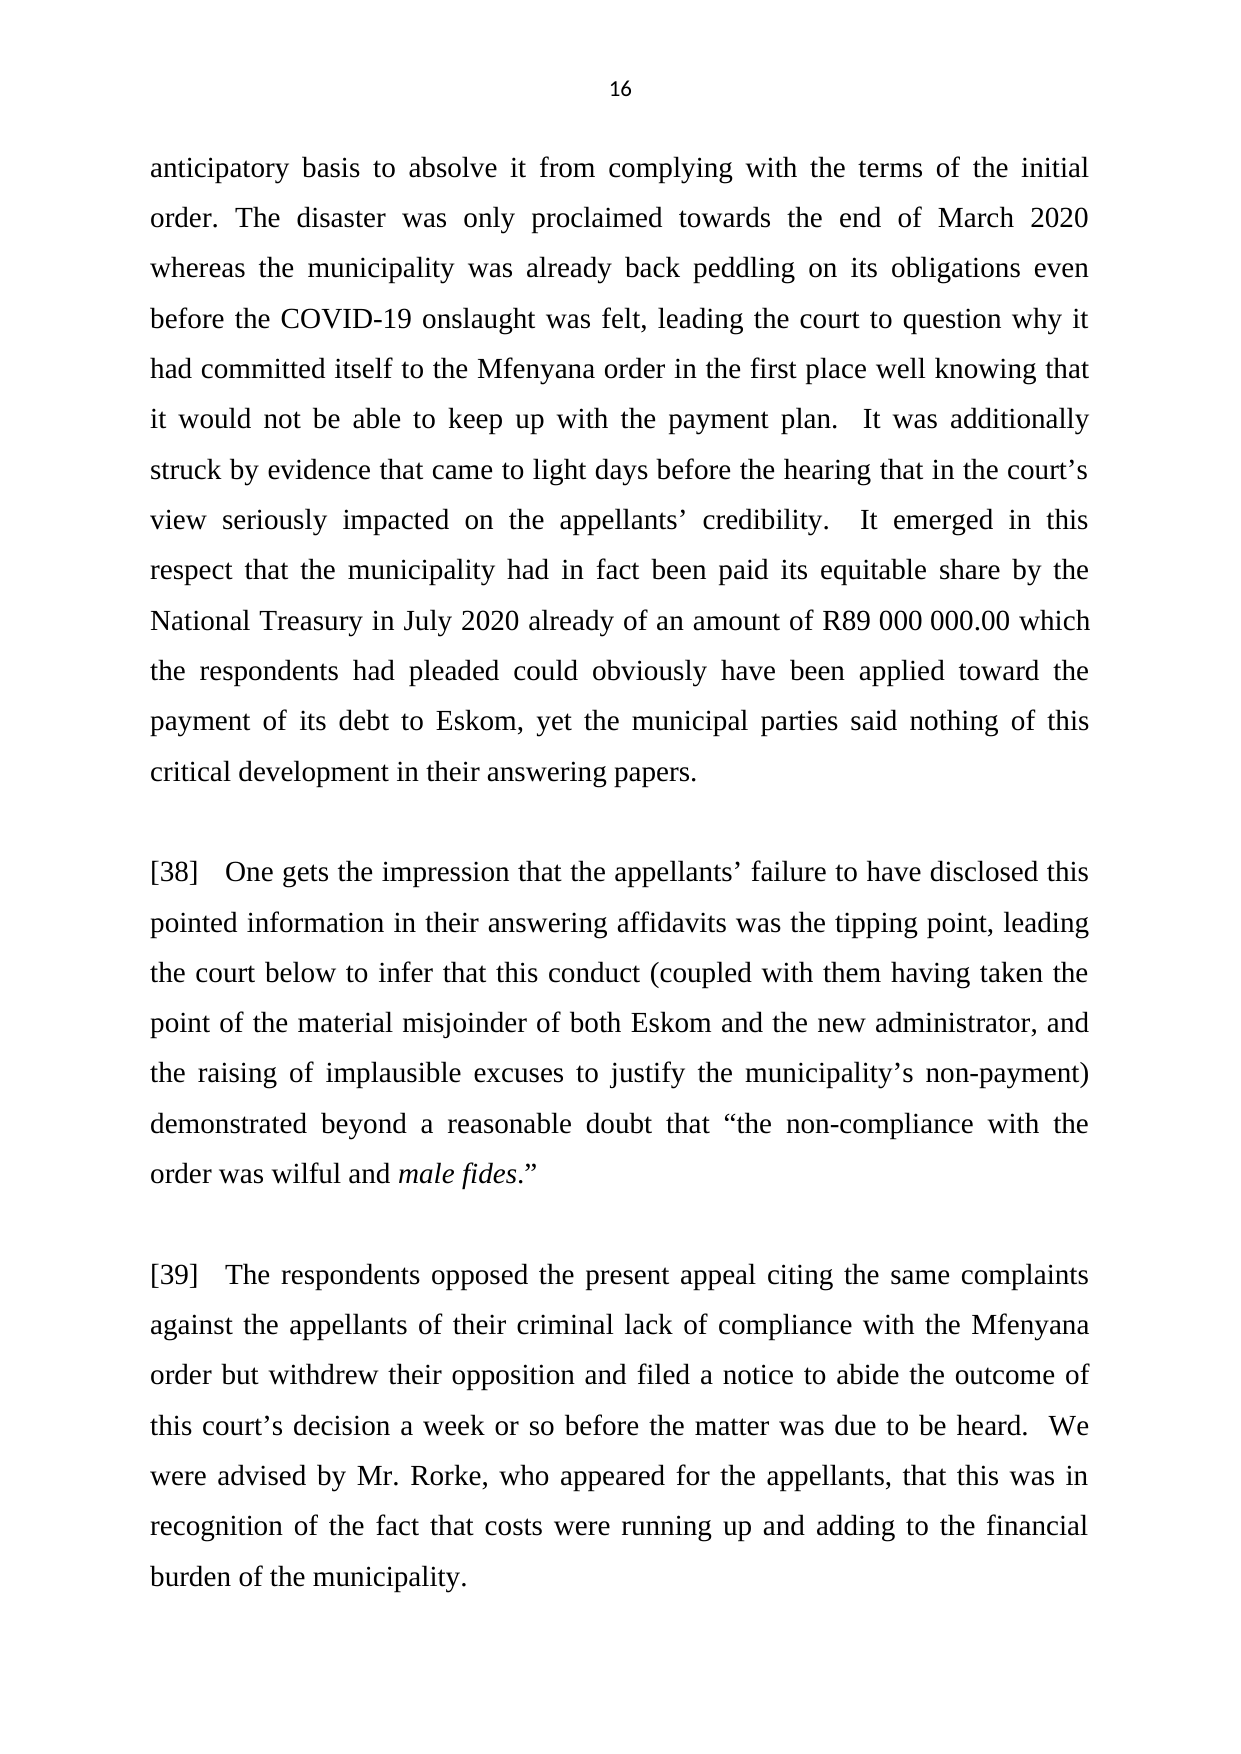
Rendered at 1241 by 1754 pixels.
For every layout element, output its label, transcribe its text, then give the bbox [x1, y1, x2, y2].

list One gets the impression that the appellants’ failure to have disclosed this pointed information in their answering affidavits was the tipping point, leading the court below to infer that this conduct (coupled with them having taken the point of the material misjoinder of both Eskom and the new administrator, and the raising of implausible excuses to justify the municipality’s non-payment) demonstrated beyond a reasonable doubt that “the non-compliance with the order was wilful and male fides.” [150, 854, 1090, 1190]
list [150, 150, 1090, 787]
list The respondents opposed the present appeal citing the same complaints against the appellants of their criminal lack of compliance with the Mfenyana order but withdrew their opposition and filed a notice to abide the outcome of this court’s decision a week or so before the matter was due to be heard. We were advised by Mr. Rorke, who appeared for the appellants, that this was in recognition of the fact that costs were running up and adding to the financial burden of the municipality. [150, 1257, 1090, 1592]
